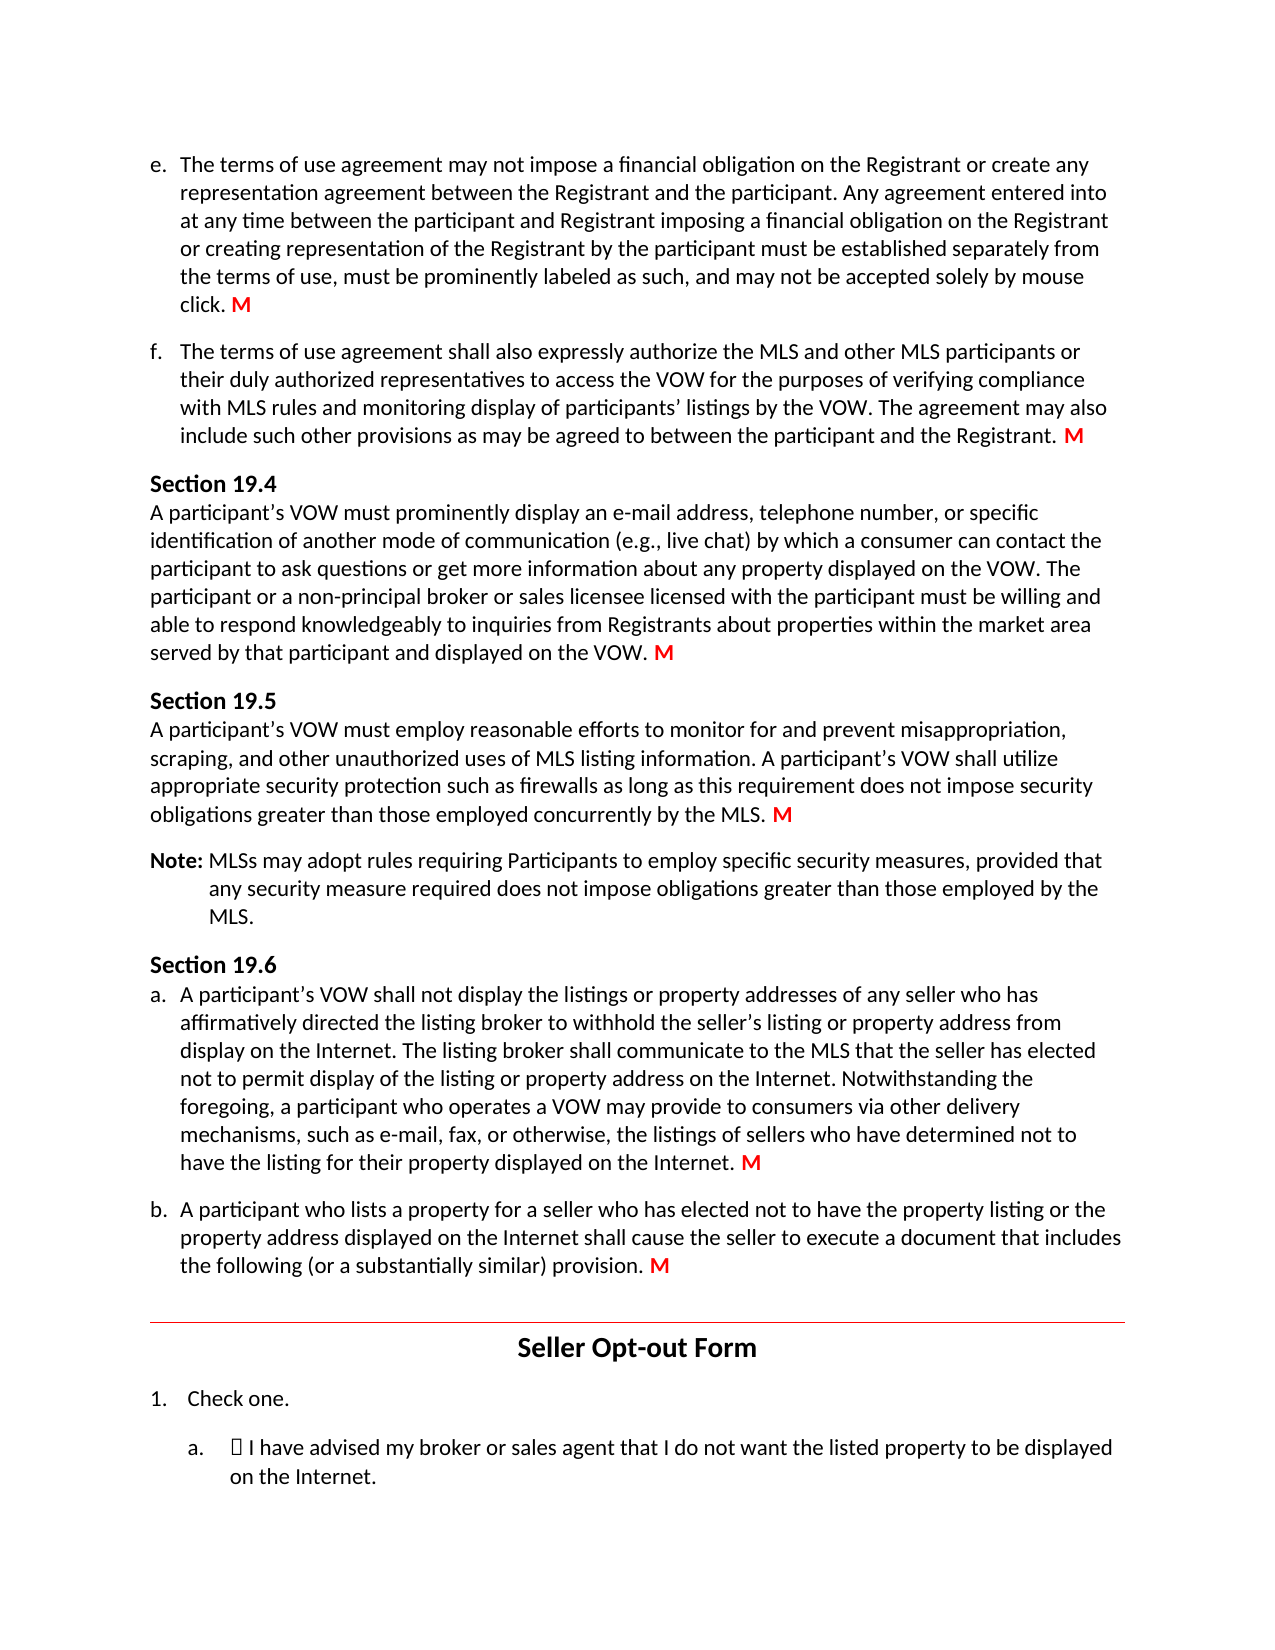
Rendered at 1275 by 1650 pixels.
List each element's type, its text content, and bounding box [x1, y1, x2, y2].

list b. A participant who lists a property for a seller who has elected not to have the property listing or the property address displayed on the Internet shall cause the seller to execute a document that includes the following (or a substantially similar) provision. M [150, 1195, 1125, 1279]
text Section 19.5 [150, 685, 1125, 716]
list Check one. [150, 1384, 1125, 1412]
text Section 19.6 [150, 949, 1125, 980]
text A participant’s VOW must prominently display an e-mail address, telephone number, or specific identification of another mode of communication (e.g., live chat) by which a consumer can contact the participant to ask questions or get more information about any property displayed on the VOW. The participant or a non-principal broker or sales licensee licensed with the participant must be willing and able to respond knowledgeably to inquiries from Registrants about properties within the market area served by that participant and displayed on the VOW. M [150, 498, 1125, 666]
text A participant’s VOW must employ reasonable efforts to monitor for and prevent misappropriation, scraping, and other unauthorized uses of MLS listing information. A participant’s VOW shall utilize appropriate security protection such as firewalls as long as this requirement does not impose security obligations greater than those employed concurrently by the MLS. M [150, 716, 1125, 828]
text Section 19.4 [150, 468, 1125, 498]
list f. The terms of use agreement shall also expressly authorize the MLS and other MLS participants or their duly authorized representatives to access the VOW for the purposes of verifying compliance with MLS rules and monitoring display of participants’ listings by the VOW. The agreement may also include such other provisions as may be agreed to between the participant and the Registrant. M [150, 337, 1125, 449]
text Note: MLSs may adopt rules requiring Participants to employ specific security measures, provided that any security measure required does not impose obligations greater than those employed by the MLS. [150, 846, 1125, 931]
list e. The terms of use agreement may not impose a financial obligation on the Registrant or create any representation agreement between the Registrant and the participant. Any agreement entered into at any time between the participant and Registrant imposing a financial obligation on the Registrant or creating representation of the Registrant by the participant must be established separately from the terms of use, must be prominently labeled as such, and may not be accepted solely by mouse click. M [150, 150, 1125, 318]
list a. A participant’s VOW shall not display the listings or property addresses of any seller who has affirmatively directed the listing broker to withhold the seller’s listing or property address from display on the Internet. The listing broker shall communicate to the MLS that the seller has elected not to permit display of the listing or property address on the Internet. Notwithstanding the foregoing, a participant who operates a VOW may provide to consumers via other delivery mechanisms, such as e-mail, fax, or otherwise, the listings of sellers who have determined not to have the listing for their property displayed on the Internet. M [150, 980, 1125, 1176]
text Seller Opt-out Form [150, 1323, 1125, 1365]
list a.  I have advised my broker or sales agent that I do not want the listed property to be displayed on the Internet. [187, 1431, 1125, 1490]
